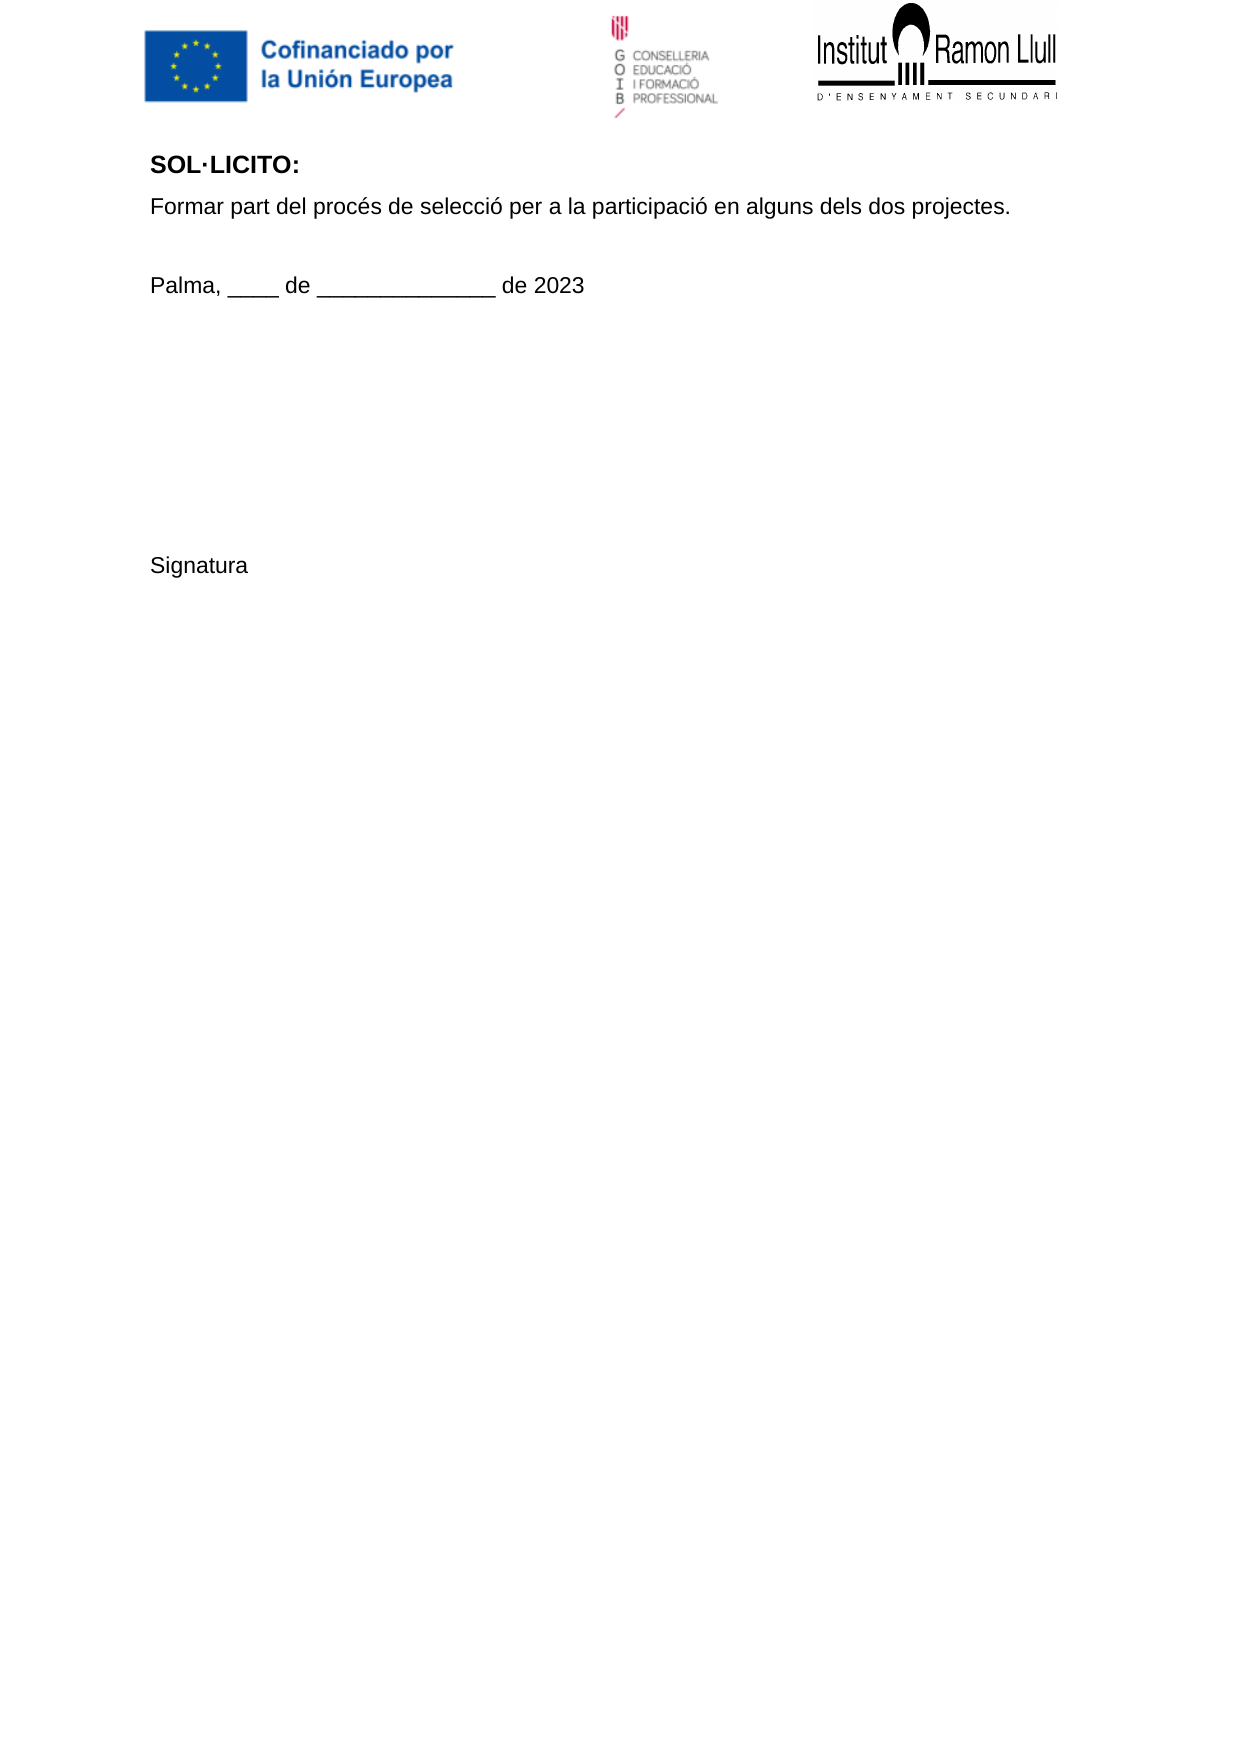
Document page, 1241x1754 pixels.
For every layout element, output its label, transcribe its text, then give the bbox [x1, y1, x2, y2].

picture [106, 0, 796, 131]
text Palma, ____ de ______________ de 2023 [150, 272, 1090, 298]
picture [814, 0, 1058, 102]
text Formar part del procés de selecció per a la participació en alguns dels dos projectes. [150, 193, 1090, 219]
text Signatura [150, 552, 1090, 578]
text SOL·LICITO: [150, 150, 1090, 179]
